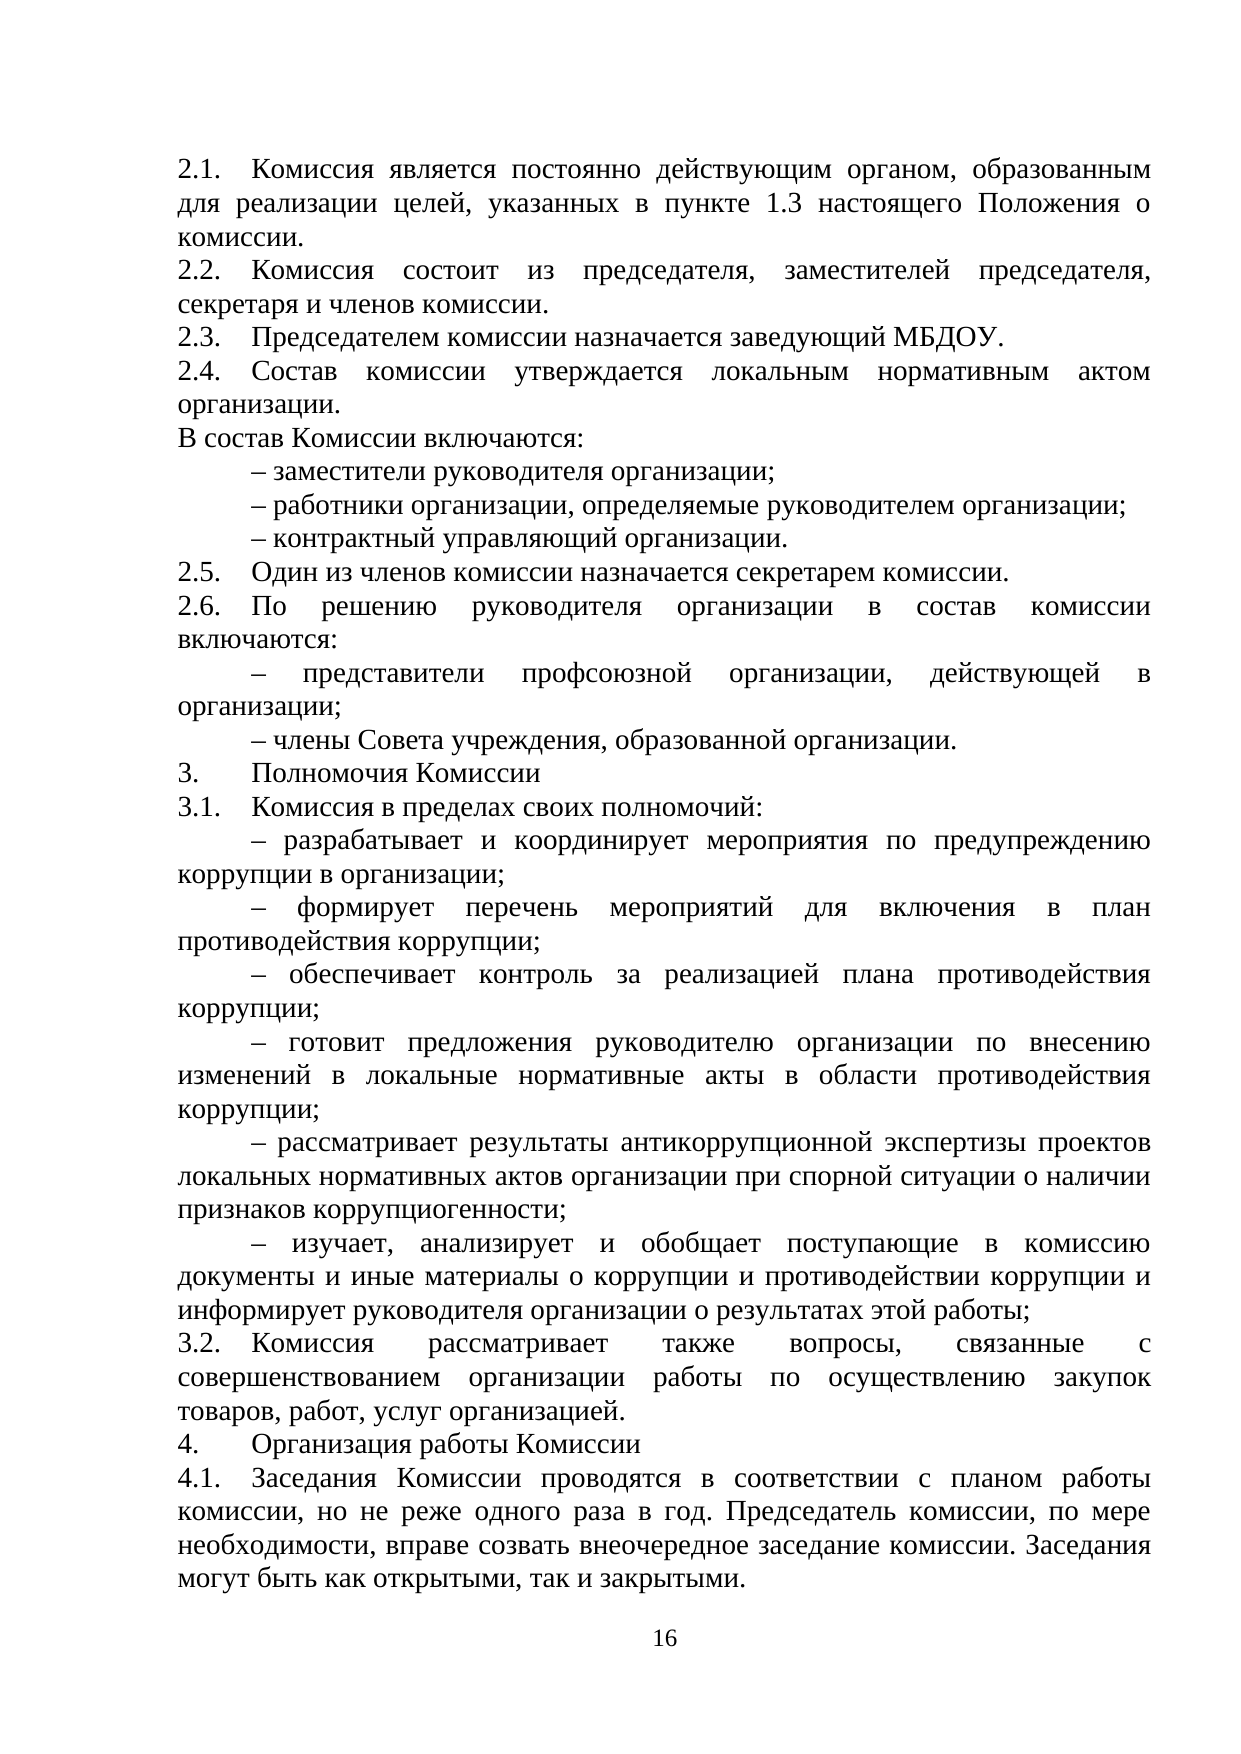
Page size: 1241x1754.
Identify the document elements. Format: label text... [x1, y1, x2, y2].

text 2.3. Председателем комиссии назначается заведующий МБДОУ. [177, 319, 1152, 353]
text 3.2. Комиссия рассматривает также вопросы, связанные с совершенствованием организации работы по осуществлению закупок товаров, работ, услуг организацией. [177, 1326, 1152, 1426]
text 3.1. Комиссия в пределах своих полномочий: [177, 789, 1152, 822]
text 2.1. Комиссия является постоянно действующим органом, образованным для реализации целей, указанных в пункте 1.3 настоящего Положения о комиссии. [177, 152, 1152, 252]
text В состав Комиссии включаются: [177, 420, 1152, 453]
text – обеспечивает контроль за реализацией плана противодействия коррупции; [177, 957, 1152, 1024]
text 2.6. По решению руководителя организации в состав комиссии включаются: [177, 588, 1152, 655]
text – контрактный управляющий организации. [177, 521, 1152, 554]
text – разрабатывает и координирует мероприятия по предупреждению коррупции в организации; [177, 822, 1152, 889]
text 4. Организация работы Комиссии [177, 1426, 1152, 1460]
text – изучает, анализирует и обобщает поступающие в комиссию документы и иные материалы о коррупции и противодействии коррупции и информирует руководителя организации о результатах этой работы; [177, 1225, 1152, 1326]
text – заместители руководителя организации; [177, 453, 1152, 487]
text 2.5. Один из членов комиссии назначается секретарем комиссии. [177, 554, 1152, 588]
text – члены Совета учреждения, образованной организации. [177, 722, 1152, 755]
text 2.2. Комиссия состоит из председателя, заместителей председателя, секретаря и членов комиссии. [177, 252, 1152, 319]
text – формирует перечень мероприятий для включения в план противодействия коррупции; [177, 889, 1152, 957]
text 2.4. Состав комиссии утверждается локальным нормативным актом организации. [177, 353, 1152, 420]
text 3. Полномочия Комиссии [177, 755, 1152, 789]
text – представители профсоюзной организации, действующей в организации; [177, 655, 1152, 722]
text 4.1. Заседания Комиссии проводятся в соответствии с планом работы комиссии, но не реже одного раза в год. Председатель комиссии, по мере необходимости, вправе созвать внеочередное заседание комиссии. Заседания могут быть как открытыми, так и закрытыми. [177, 1460, 1152, 1594]
text – работники организации, определяемые руководителем организации; [177, 487, 1152, 521]
text – рассматривает результаты антикоррупционной экспертизы проектов локальных нормативных актов организации при спорной ситуации о наличии признаков коррупциогенности; [177, 1124, 1152, 1225]
text – готовит предложения руководителю организации по внесению изменений в локальные нормативные акты в области противодействия коррупции; [177, 1024, 1152, 1124]
